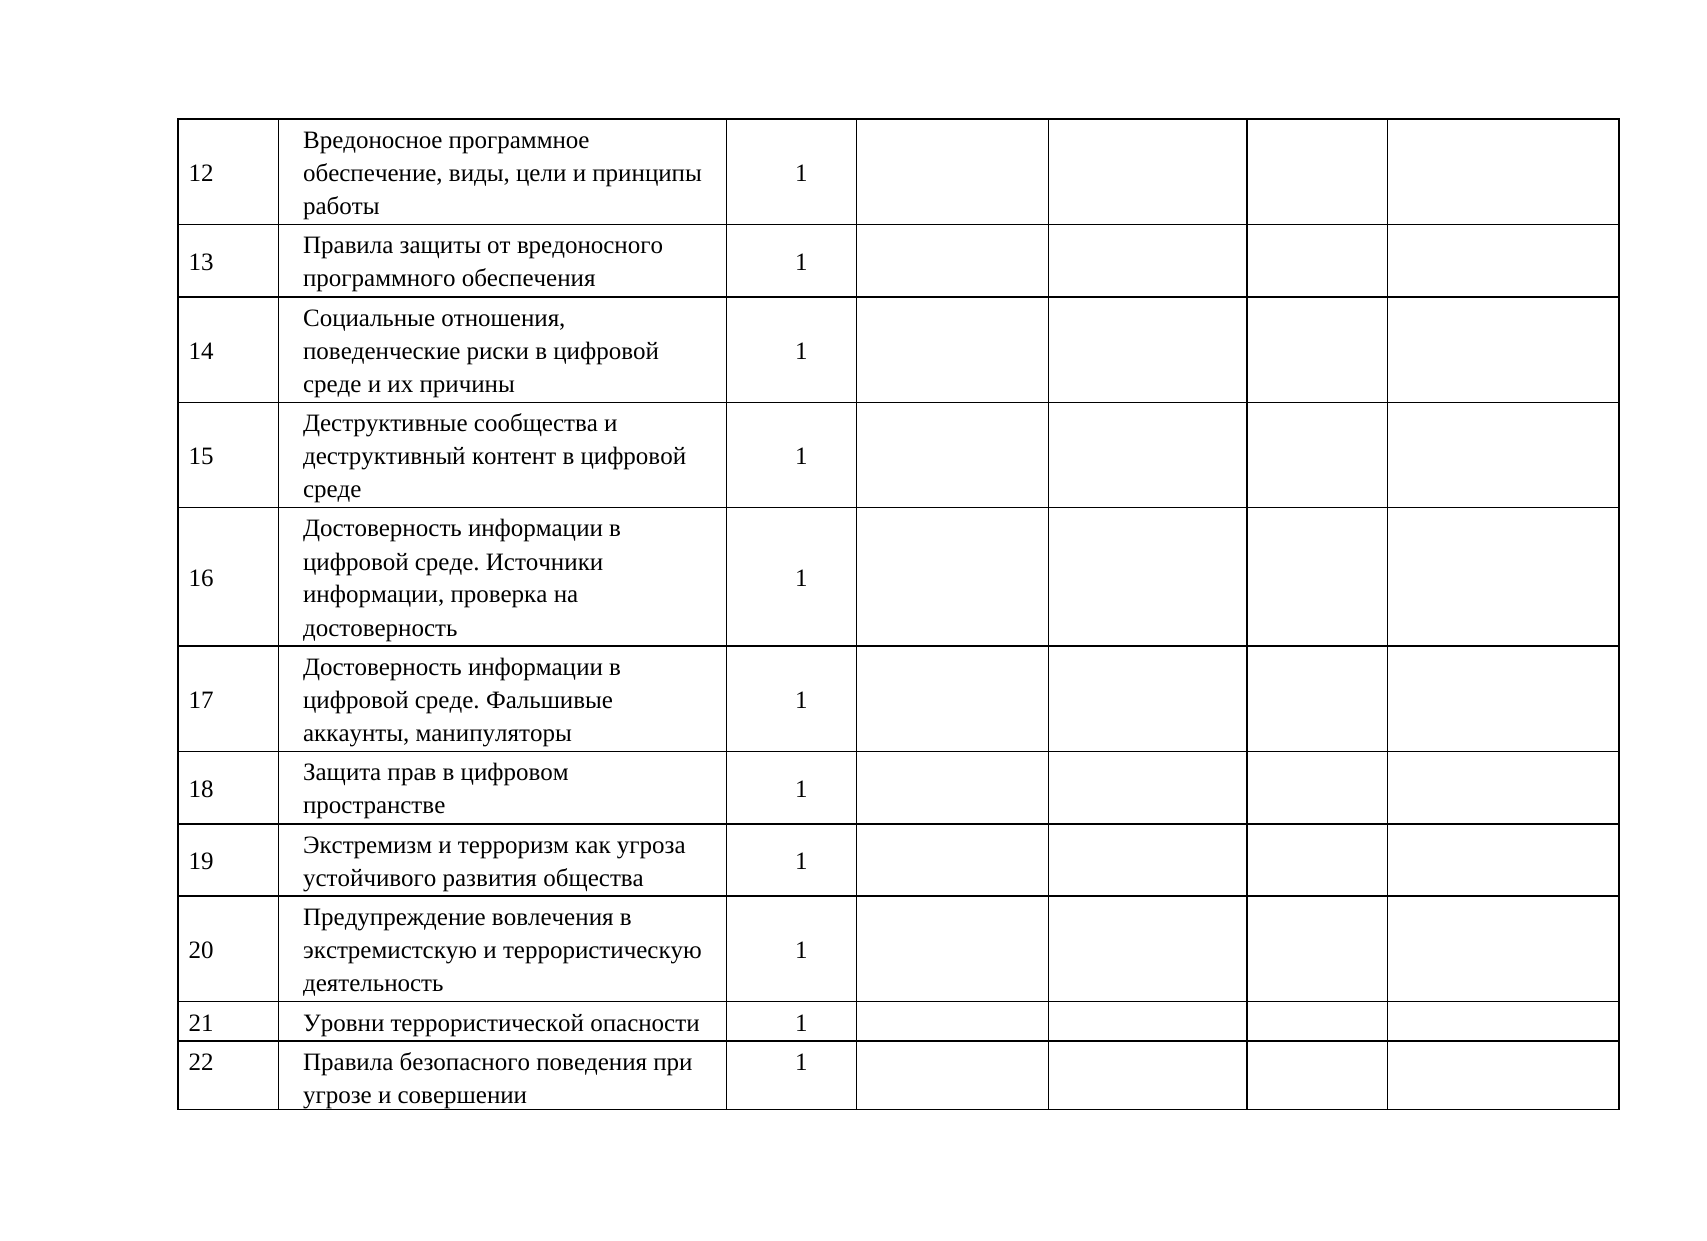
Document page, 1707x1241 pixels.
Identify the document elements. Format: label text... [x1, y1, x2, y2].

table_cell [857, 825, 1048, 895]
table_cell [1049, 1042, 1246, 1109]
table_cell [857, 403, 1048, 507]
table_cell Социальные отношения, поведенческие риски в цифровой среде и их причины [279, 298, 726, 401]
table_cell 1 [727, 508, 856, 645]
table_cell 12 [179, 120, 278, 223]
table_cell [1248, 752, 1387, 823]
table_cell [1049, 508, 1246, 645]
table_cell [1248, 897, 1387, 1001]
table_cell [1388, 225, 1618, 296]
table_cell [1049, 897, 1246, 1001]
table_cell [1388, 897, 1618, 1001]
table_cell [1049, 647, 1246, 751]
table_cell 1 [727, 1002, 856, 1040]
table_cell [1388, 752, 1618, 823]
table_cell [1388, 825, 1618, 895]
table_cell [857, 1002, 1048, 1040]
table_cell 1 [727, 298, 856, 401]
table_cell 16 [179, 508, 278, 645]
table_cell 18 [179, 752, 278, 823]
table_cell 21 [179, 1002, 278, 1040]
table_cell [1388, 1042, 1618, 1109]
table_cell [279, 1042, 726, 1109]
table_cell 20 [179, 897, 278, 1001]
table_cell 1 [727, 1042, 856, 1109]
table_cell [857, 225, 1048, 296]
table_cell [1388, 508, 1618, 645]
table_cell [1388, 120, 1618, 223]
table_cell Вредоносное программное обеспечение, виды, цели и принципы работы [279, 120, 726, 223]
table_cell [1049, 1002, 1246, 1040]
table_cell [1388, 298, 1618, 401]
table_cell [857, 1042, 1048, 1109]
table_cell 17 [179, 647, 278, 751]
table_cell [1388, 647, 1618, 751]
table_cell 1 [727, 897, 856, 1001]
table_cell [857, 897, 1048, 1001]
table_cell 1 [727, 647, 856, 751]
table_cell [857, 752, 1048, 823]
table_cell [1248, 120, 1387, 223]
table_cell [1049, 403, 1246, 507]
table_cell [1049, 825, 1246, 895]
table_cell Достоверность информации в цифровой среде. Источники информации, проверка на достоверность [279, 508, 726, 645]
table_cell [857, 120, 1048, 223]
table_cell [1248, 298, 1387, 401]
table_cell [1248, 1002, 1387, 1040]
table_cell [1049, 225, 1246, 296]
table_cell 1 [727, 752, 856, 823]
table_cell 15 [179, 403, 278, 507]
table_cell [1388, 1002, 1618, 1040]
table_cell [1049, 120, 1246, 223]
table_cell [1388, 403, 1618, 507]
table_cell 22 [179, 1042, 278, 1109]
table_cell 1 [727, 120, 856, 223]
table_cell Уровни террористической опасности [279, 1002, 726, 1040]
table_cell [857, 508, 1048, 645]
table_cell [1248, 225, 1387, 296]
table_cell Деструктивные сообщества и деструктивный контент в цифровой среде [279, 403, 726, 507]
table_cell 1 [727, 225, 856, 296]
table_cell Предупреждение вовлечения в экстремистскую и террористическую деятельность [279, 897, 726, 1001]
table_cell [1248, 825, 1387, 895]
table_cell Защита прав в цифровом пространстве [279, 752, 726, 823]
table_cell Экстремизм и терроризм как угроза устойчивого развития общества [279, 825, 726, 895]
table_cell Правила защиты от вредоносного программного обеспечения [279, 225, 726, 296]
table_cell 19 [179, 825, 278, 895]
table_cell 1 [727, 825, 856, 895]
table_cell [1248, 508, 1387, 645]
table_cell 13 [179, 225, 278, 296]
table_cell [1248, 403, 1387, 507]
table_cell [857, 298, 1048, 401]
table_cell [1049, 752, 1246, 823]
table_cell 1 [727, 403, 856, 507]
table_cell [1248, 647, 1387, 751]
table_cell [1049, 298, 1246, 401]
table_cell 14 [179, 298, 278, 401]
table_cell [857, 647, 1048, 751]
table_cell [1248, 1042, 1387, 1109]
table_cell Достоверность информации в цифровой среде. Фальшивые аккаунты, манипуляторы [279, 647, 726, 751]
